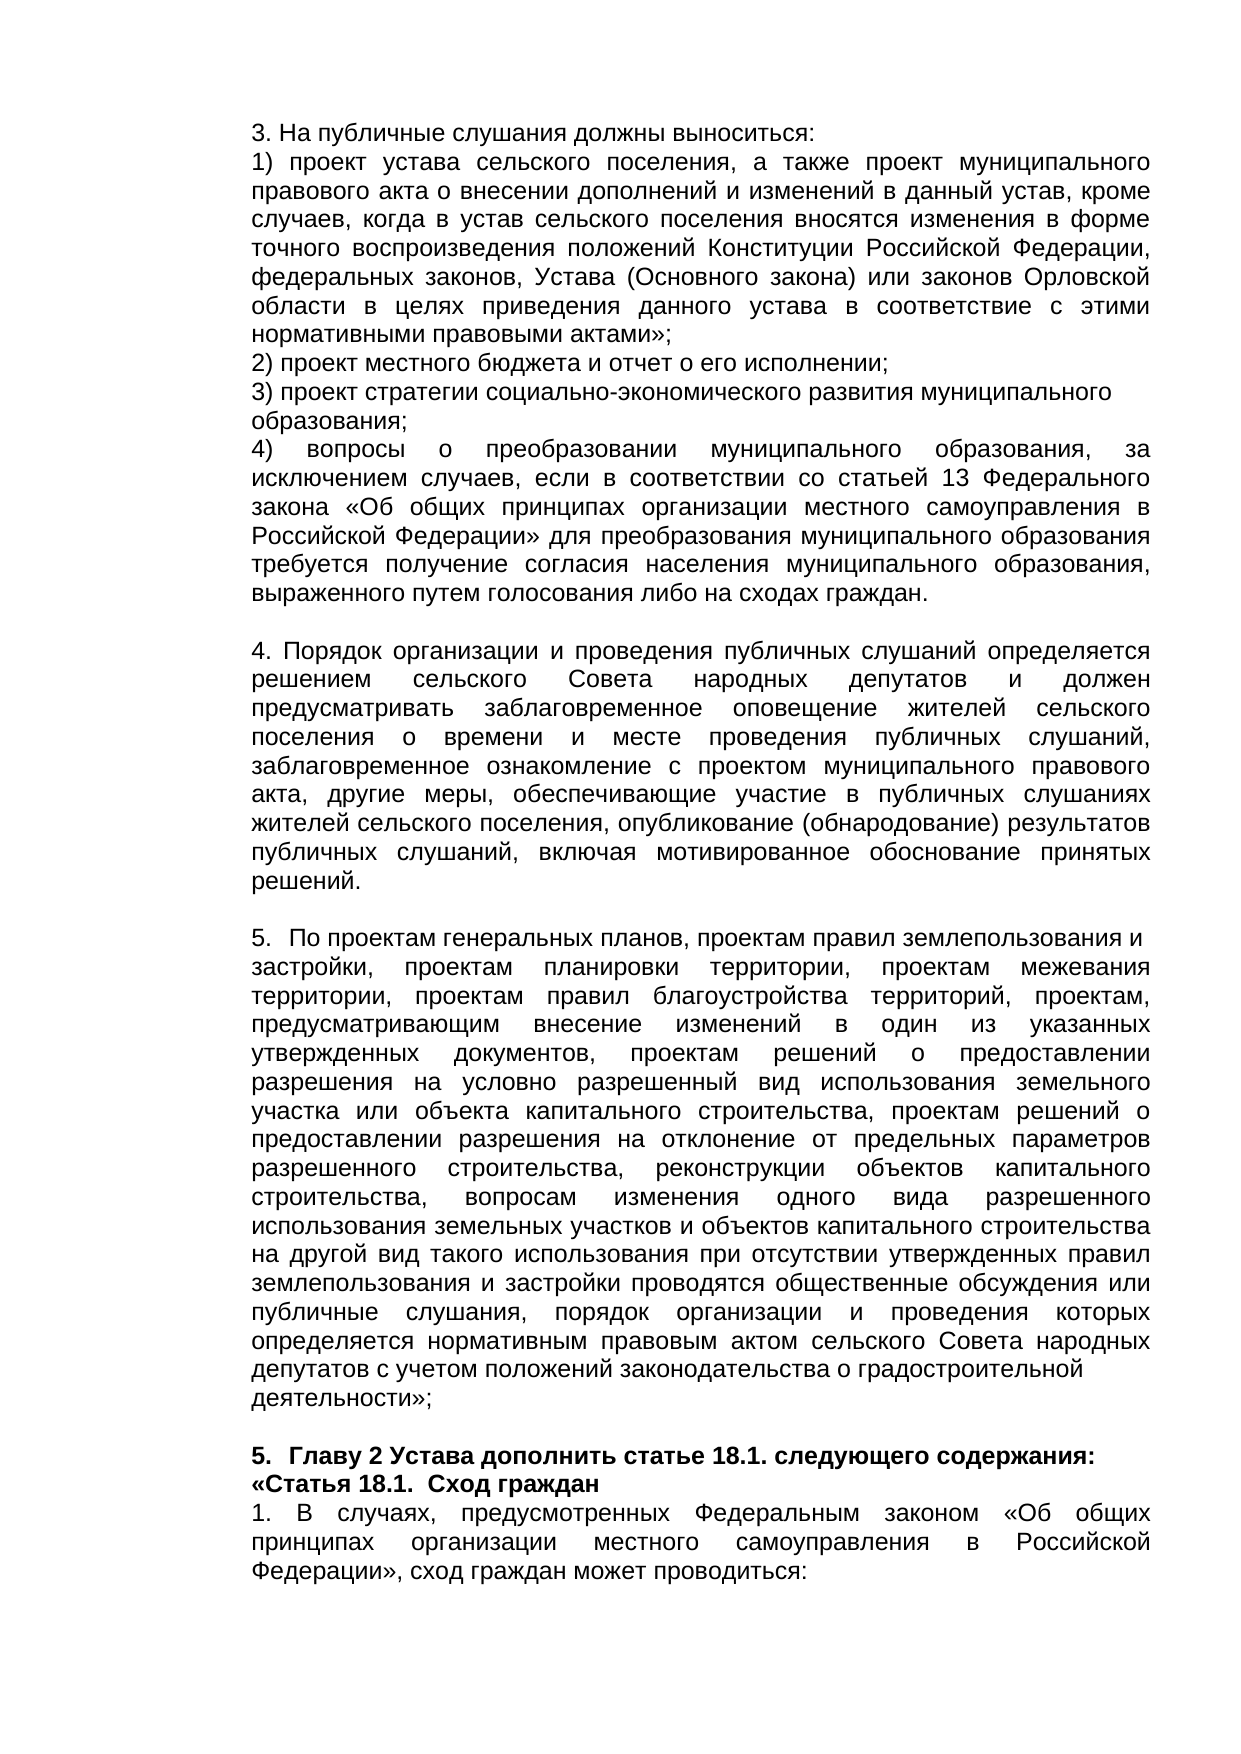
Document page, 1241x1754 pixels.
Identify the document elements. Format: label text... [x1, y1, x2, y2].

list Главу 2 Устава дополнить статье 18.1. следующего содержания: [251, 1441, 1152, 1469]
text 3. На публичные слушания должны выноситься: [251, 118, 1152, 147]
text 1. В случаях, предусмотренных Федеральным законом «Об общих принципах организации местного самоуправления в Российской Федерации», сход граждан может проводиться: [251, 1498, 1152, 1584]
text 3) проект стратегии социально-экономического развития муниципального [251, 377, 1152, 406]
text деятельности»; [251, 1383, 1152, 1412]
text образования; [251, 406, 1152, 434]
text 2) проект местного бюджета и отчет о его исполнении; [251, 348, 1152, 377]
text застройки, проектам планировки территории, проектам межевания территории, проектам правил благоустройства территорий, проектам, предусматривающим внесение изменений в один из указанных утвержденных документов, проектам решений о предоставлении разрешения на условно разрешенный вид использования земельного участка или объекта капитального строительства, проектам решений о предоставлении разрешения на отклонение от предельных параметров разрешенного строительства, реконструкции объектов капитального строительства, вопросам изменения одного вида разрешенного использования земельных участков и объектов капитального строительства на другой вид такого использования при отсутствии утвержденных правил землепользования и застройки проводятся общественные обсуждения или публичные слушания, порядок организации и проведения которых определяется нормативным правовым актом сельского Совета народных депутатов с учетом положений законодательства о градостроительной [251, 952, 1152, 1383]
text «Статья 18.1. Сход граждан [251, 1469, 1152, 1498]
text 1) проект устава сельского поселения, а также проект муниципального правового акта о внесении дополнений и изменений в данный устав, кроме случаев, когда в устав сельского поселения вносятся изменения в форме точного воспроизведения положений Конституции Российской Федерации, федеральных законов, Устава (Основного закона) или законов Орловской области в целях приведения данного устава в соответствие с этими нормативными правовыми актами»; [251, 147, 1152, 348]
text 4) вопросы о преобразовании муниципального образования, за исключением случаев, если в соответствии со статьей 13 Федерального закона «Об общих принципах организации местного самоуправления в Российской Федерации» для преобразования муниципального образования требуется получение согласия населения муниципального образования, выраженного путем голосования либо на сходах граждан. [251, 434, 1152, 607]
text 4. Порядок организации и проведения публичных слушаний определяется решением сельского Совета народных депутатов и должен предусматривать заблаговременное оповещение жителей сельского поселения о времени и месте проведения публичных слушаний, заблаговременное ознакомление с проектом муниципального правового акта, другие меры, обеспечивающие участие в публичных слушаниях жителей сельского поселения, опубликование (обнародование) результатов публичных слушаний, включая мотивированное обоснование принятых решений. [251, 636, 1152, 894]
list По проектам генеральных планов, проектам правил землепользования и [251, 923, 1152, 952]
